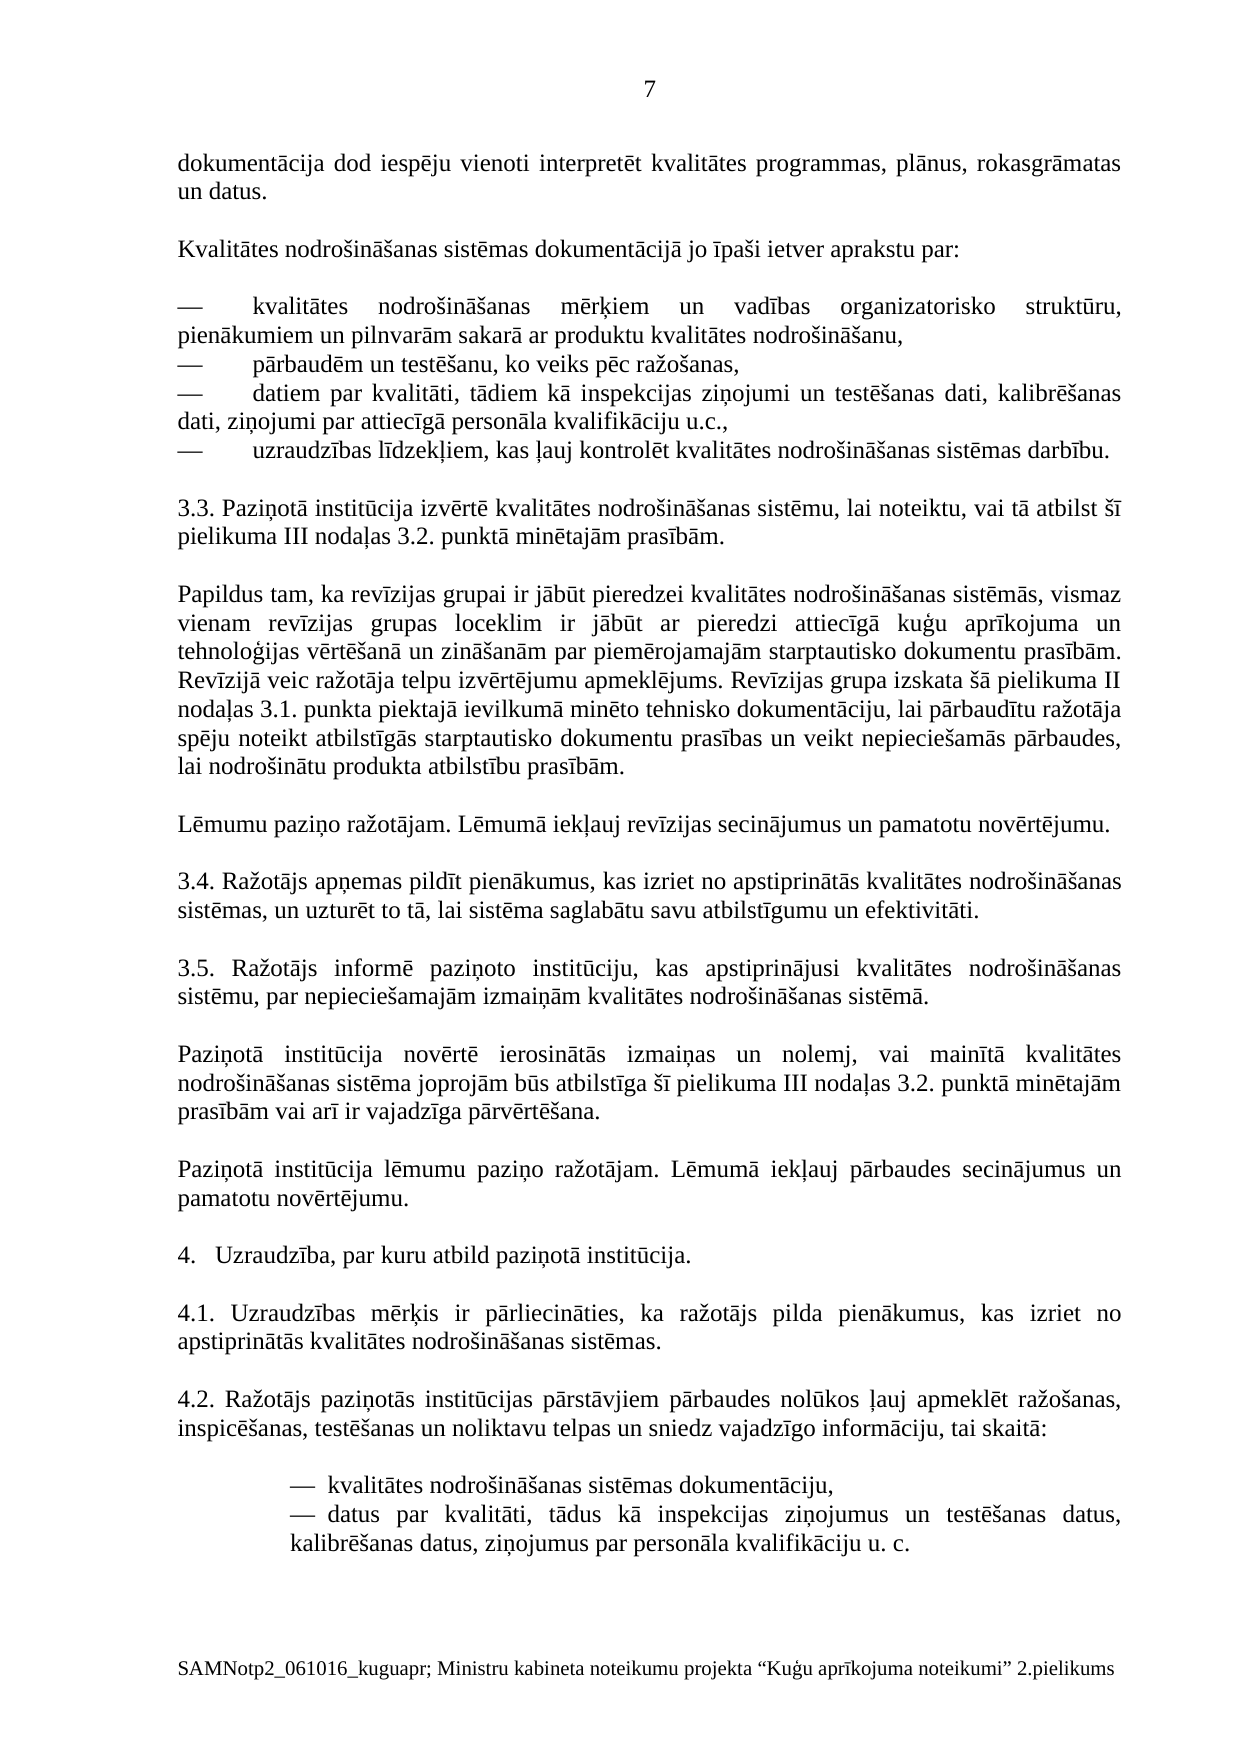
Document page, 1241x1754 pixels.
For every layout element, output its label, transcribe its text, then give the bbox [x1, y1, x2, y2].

text 4. Uzraudzība, par kuru atbild paziņotā institūcija. [177, 1240, 1122, 1269]
list pārbaudēm un testēšanu, ko veiks pēc ražošanas, [177, 349, 1122, 378]
text Lēmumu paziņo ražotājam. Lēmumā iekļauj revīzijas secinājumus un pamatotu novērtējumu. [177, 809, 1122, 838]
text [177, 148, 1122, 205]
text 4.1. Uzraudzības mērķis ir pārliecināties, ka ražotājs pilda pienākumus, kas izriet no apstiprinātās kvalitātes nodrošināšanas sistēmas. [177, 1298, 1122, 1355]
list datiem par kvalitāti, tādiem kā inspekcijas ziņojumi un testēšanas dati, kalibrēšanas dati, ziņojumi par attiecīgā personāla kvalifikāciju u.c., [177, 378, 1122, 435]
text 4.2. Ražotājs paziņotās institūcijas pārstāvjiem pārbaudes nolūkos ļauj apmeklēt ražošanas, inspicēšanas, testēšanas un noliktavu telpas un sniedz vajadzīgo informāciju, tai skaitā: [177, 1384, 1122, 1441]
text Papildus tam, ka revīzijas grupai ir jābūt pieredzei kvalitātes nodrošināšanas sistēmās, vismaz vienam revīzijas grupas loceklim ir jābūt ar pieredzi attiecīgā kuģu aprīkojuma un tehnoloģijas vērtēšanā un zināšanām par piemērojamajām starptautisko dokumentu prasībām. Revīzijā veic ražotāja telpu izvērtējumu apmeklējums. Revīzijas grupa izskata šā pielikuma II nodaļas 3.1. punkta piektajā ievilkumā minēto tehnisko dokumentāciju, lai pārbaudītu ražotāja spēju noteikt atbilstīgās starptautisko dokumentu prasības un veikt nepieciešamās pārbaudes, lai nodrošinātu produkta atbilstību prasībām. [177, 579, 1122, 780]
list kvalitātes nodrošināšanas mērķiem un vadības organizatorisko struktūru, pienākumiem un pilnvarām sakarā ar produktu kvalitātes nodrošināšanu, [177, 291, 1122, 349]
text Kvalitātes nodrošināšanas sistēmas dokumentācijā jo īpaši ietver aprakstu par: [177, 234, 1122, 263]
list kvalitātes nodrošināšanas sistēmas dokumentāciju, [290, 1470, 1122, 1499]
text 3.3. Paziņotā institūcija izvērtē kvalitātes nodrošināšanas sistēmu, lai noteiktu, vai tā atbilst šī pielikuma III nodaļas 3.2. punktā minētajām prasībām. [177, 493, 1122, 550]
text Paziņotā institūcija lēmumu paziņo ražotājam. Lēmumā iekļauj pārbaudes secinājumus un pamatotu novērtējumu. [177, 1154, 1122, 1211]
text Paziņotā institūcija novērtē ierosinātās izmaiņas un nolemj, vai mainītā kvalitātes nodrošināšanas sistēma joprojām būs atbilstīga šī pielikuma III nodaļas 3.2. punktā minētajām prasībām vai arī ir vajadzīga pārvērtēšana. [177, 1039, 1122, 1125]
text 3.4. Ražotājs apņemas pildīt pienākumus, kas izriet no apstiprinātās kvalitātes nodrošināšanas sistēmas, un uzturēt to tā, lai sistēma saglabātu savu atbilstīgumu un efektivitāti. [177, 866, 1122, 924]
text 3.5. Ražotājs informē paziņoto institūciju, kas apstiprinājusi kvalitātes nodrošināšanas sistēmu, par nepieciešamajām izmaiņām kvalitātes nodrošināšanas sistēmā. [177, 953, 1122, 1010]
list uzraudzības līdzekļiem, kas ļauj kontrolēt kvalitātes nodrošināšanas sistēmas darbību. [177, 435, 1122, 464]
list datus par kvalitāti, tādus kā inspekcijas ziņojumus un testēšanas datus, kalibrēšanas datus, ziņojumus par personāla kvalifikāciju u. c. [290, 1499, 1122, 1556]
